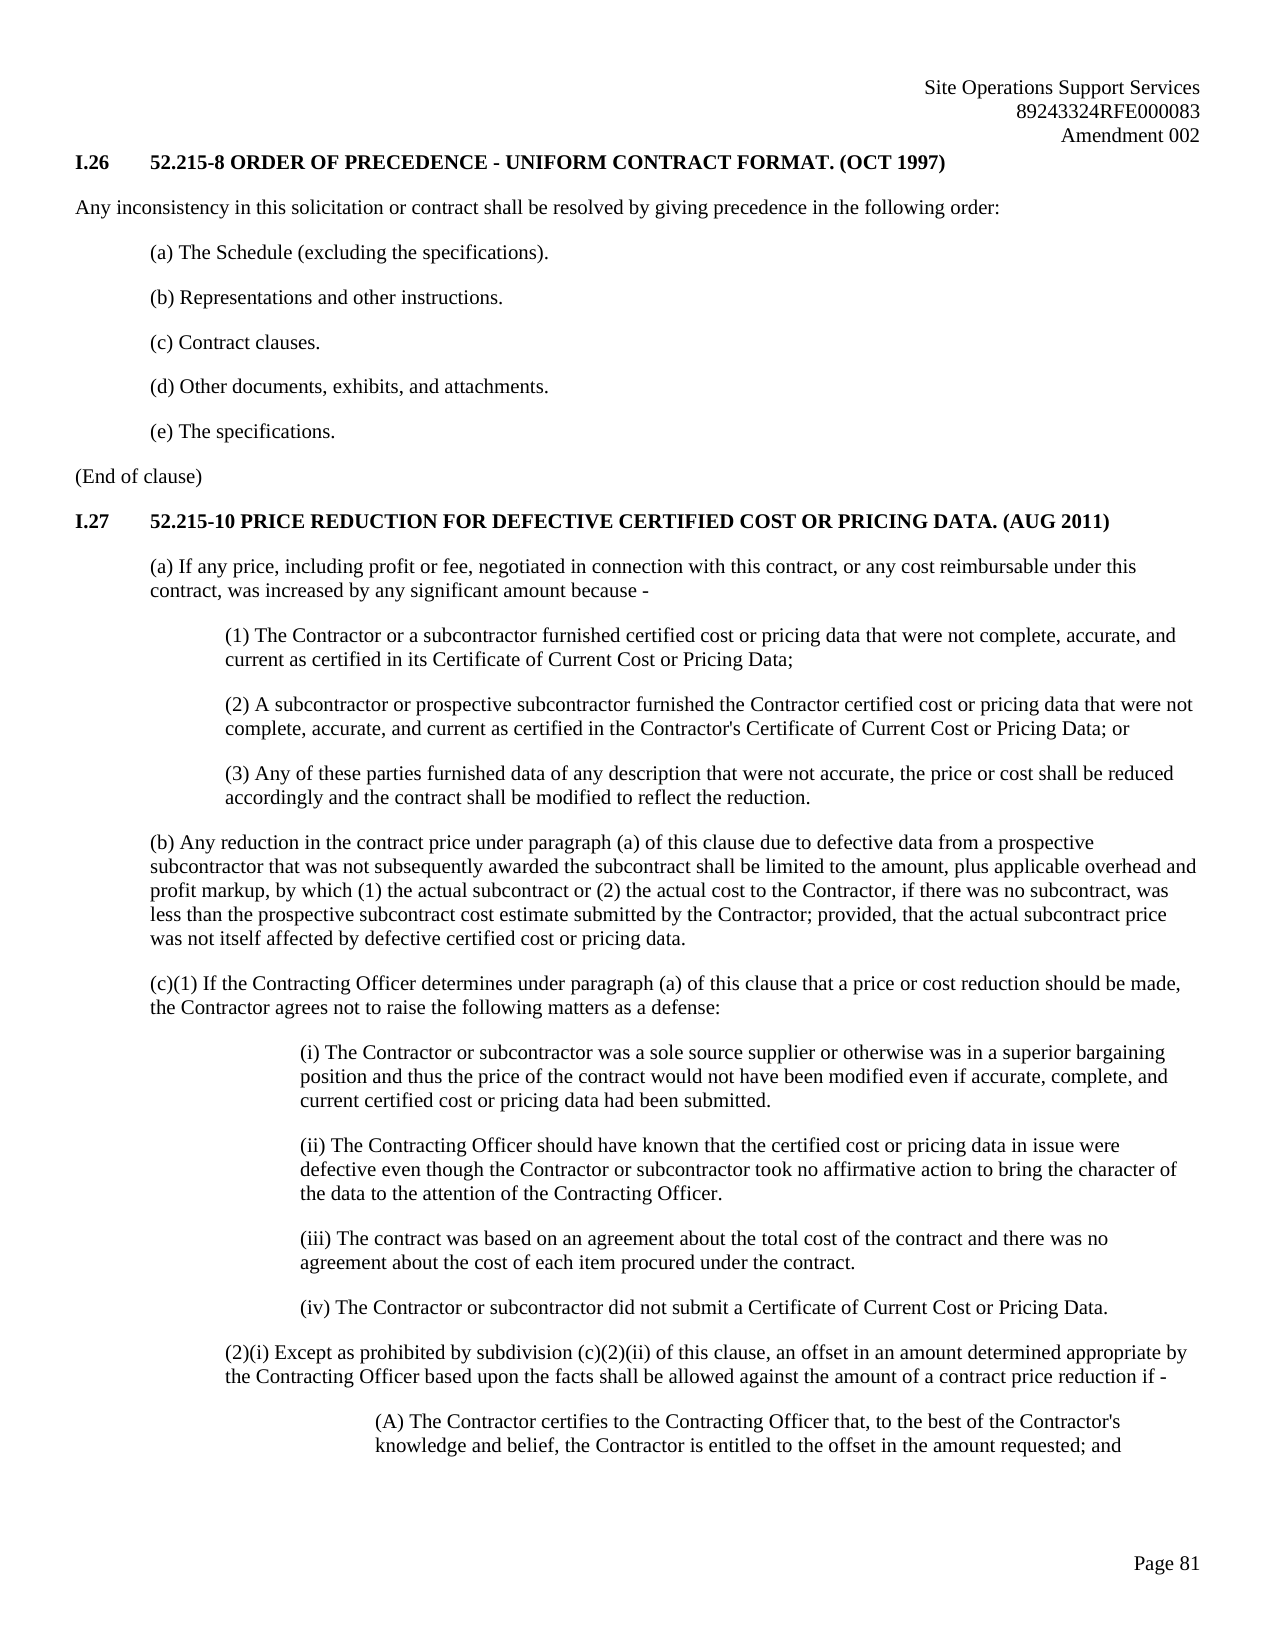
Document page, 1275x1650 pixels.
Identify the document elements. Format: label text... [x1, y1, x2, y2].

text (c)(1) If the Contracting Officer determines under paragraph (a) of this clause that a price or cost reduction should be made, the Contractor agrees not to raise the following matters as a defense: [150, 971, 1200, 1019]
text (A) The Contractor certifies to the Contracting Officer that, to the best of the Contractor's knowledge and belief, the Contractor is entitled to the offset in the amount requested; and [375, 1409, 1200, 1457]
text (1) The Contractor or a subcontractor furnished certified cost or pricing data that were not complete, accurate, and current as certified in its Certificate of Current Cost or Pricing Data; [225, 623, 1200, 671]
text (c) Contract clauses. [150, 329, 1200, 354]
text (i) The Contractor or subcontractor was a sole source supplier or otherwise was in a superior bargaining position and thus the price of the contract would not have been modified even if accurate, complete, and current certified cost or pricing data had been submitted. [300, 1040, 1200, 1112]
text (a) If any price, including profit or fee, negotiated in connection with this contract, or any cost reimbursable under this contract, was increased by any significant amount because - [150, 554, 1200, 602]
text (3) Any of these parties furnished data of any description that were not accurate, the price or cost shall be reduced accordingly and the contract shall be modified to reflect the reduction. [225, 761, 1200, 809]
text Any inconsistency in this solicitation or contract shall be resolved by giving precedence in the following order: [75, 195, 1200, 219]
text (2) A subcontractor or prospective subcontractor furnished the Contractor certified cost or pricing data that were not complete, accurate, and current as certified in the Contractor's Certificate of Current Cost or Pricing Data; or [225, 692, 1200, 740]
text (b) Any reduction in the contract price under paragraph (a) of this clause due to defective data from a prospective subcontractor that was not subsequently awarded the subcontract shall be limited to the amount, plus applicable overhead and profit markup, by which (1) the actual subcontract or (2) the actual cost to the Contractor, if there was no subcontract, was less than the prospective subcontract cost estimate submitted by the Contractor; provided, that the actual subcontract price was not itself affected by defective certified cost or pricing data. [150, 830, 1200, 950]
text (iii) The contract was based on an agreement about the total cost of the contract and there was no agreement about the cost of each item procured under the contract. [300, 1226, 1200, 1274]
text (a) The Schedule (excluding the specifications). [150, 240, 1200, 264]
text I.26 52.215-8 ORDER OF PRECEDENCE - UNIFORM CONTRACT FORMAT. (OCT 1997) [75, 150, 1200, 174]
text (iv) The Contractor or subcontractor did not submit a Certificate of Current Cost or Pricing Data. [300, 1295, 1200, 1319]
text I.27 52.215-10 PRICE REDUCTION FOR DEFECTIVE CERTIFIED COST OR PRICING DATA. (AUG 2011) [75, 509, 1200, 533]
text (b) Representations and other instructions. [150, 285, 1200, 309]
text (End of clause) [75, 464, 1200, 488]
text (ii) The Contracting Officer should have known that the certified cost or pricing data in issue were defective even though the Contractor or subcontractor took no affirmative action to bring the character of the data to the attention of the Contracting Officer. [300, 1133, 1200, 1205]
text (e) The specifications. [150, 419, 1200, 443]
text (d) Other documents, exhibits, and attachments. [150, 374, 1200, 398]
text (2)(i) Except as prohibited by subdivision (c)(2)(ii) of this clause, an offset in an amount determined appropriate by the Contracting Officer based upon the facts shall be allowed against the amount of a contract price reduction if - [225, 1340, 1200, 1388]
